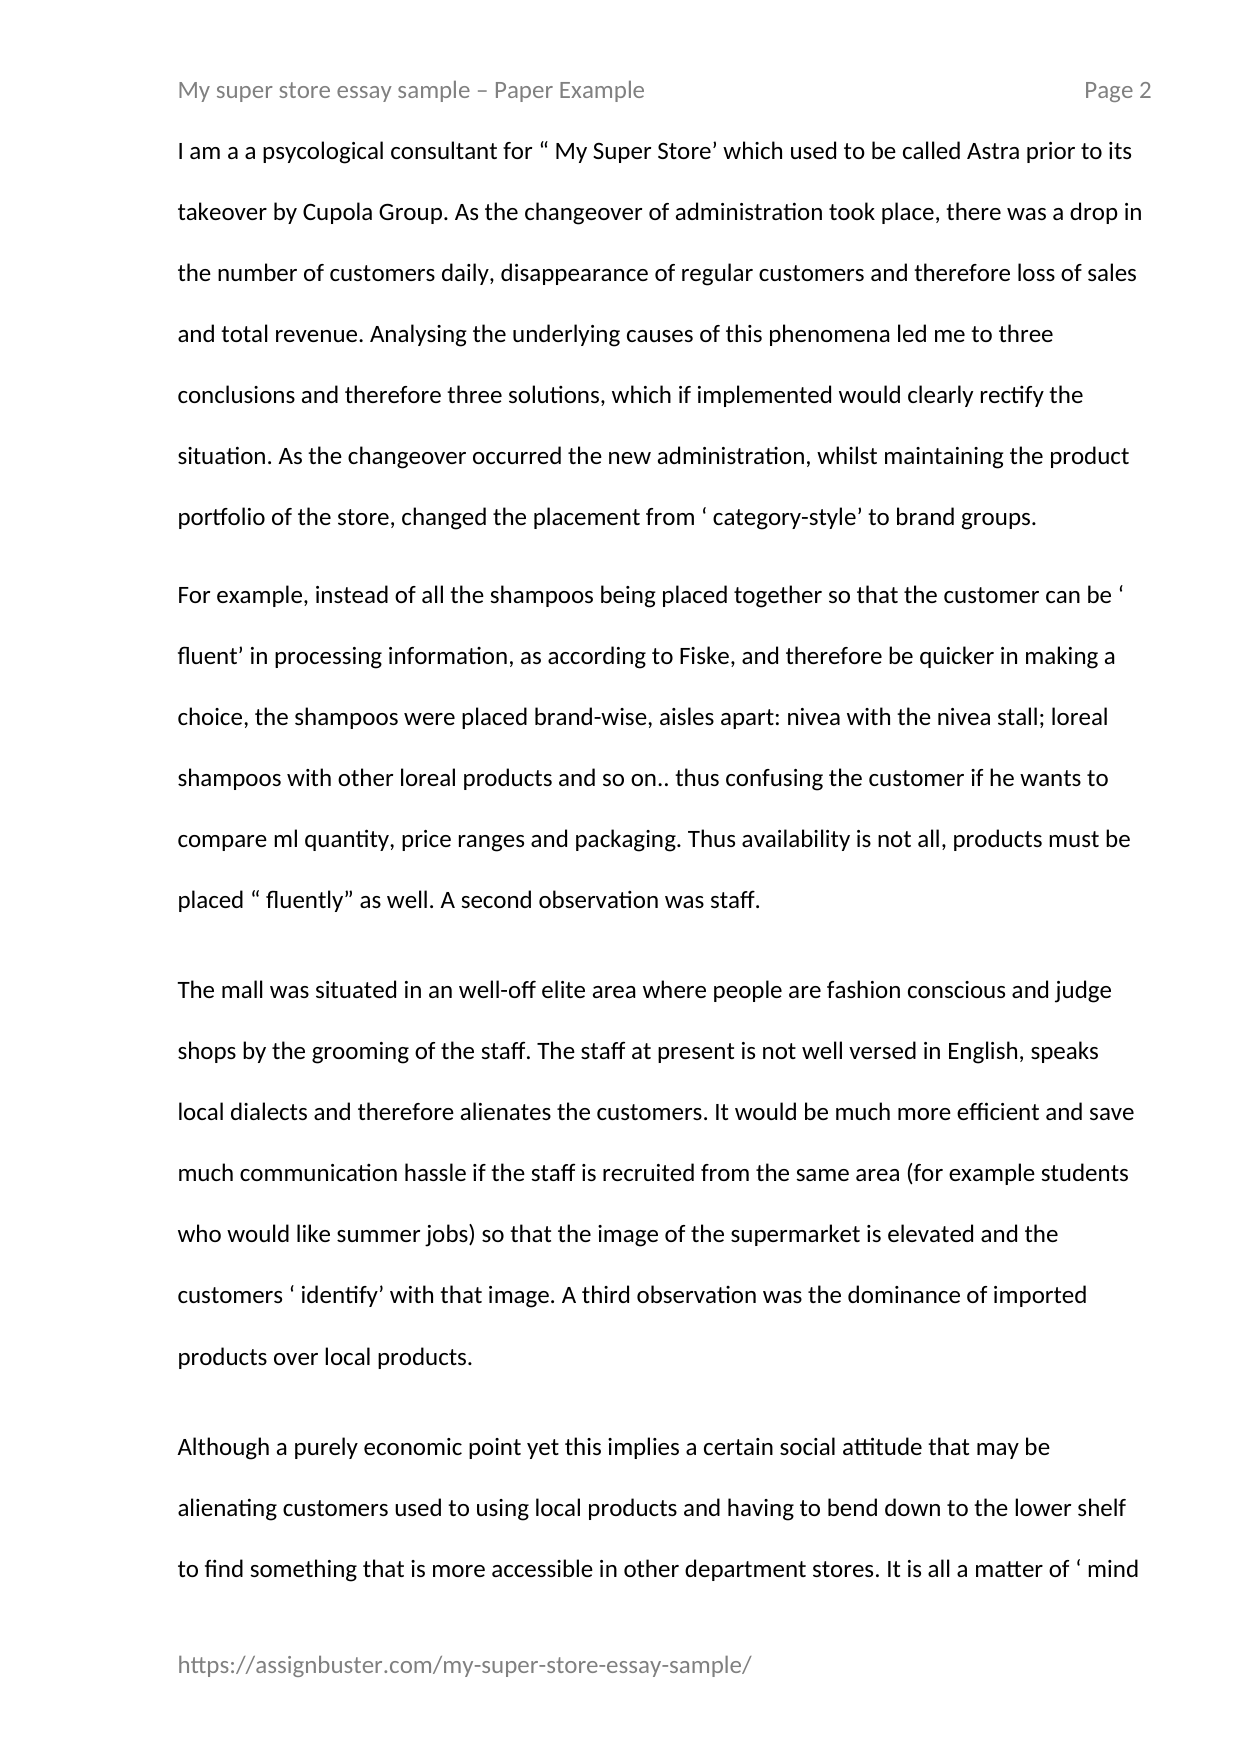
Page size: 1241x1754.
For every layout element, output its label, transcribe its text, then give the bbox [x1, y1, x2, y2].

text The mall was situated in an well-off elite area where people are fashion conscious and judge shops by the grooming of the staff. The staff at present is not well versed in English, speaks local dialects and therefore alienates the customers. It would be much more efficient and save much communication hassle if the staff is recruited from the same area (for example students who would like summer jobs) so that the image of the supermarket is elevated and the customers ‘ identify’ with that image. A third observation was the dominance of imported products over local products. [177, 974, 1152, 1371]
text I am a a psycological consultant for “ My Super Store’ which used to be called Astra prior to its takeover by Cupola Group. As the changeover of administration took place, there was a drop in the number of customers daily, disappearance of regular customers and therefore loss of sales and total revenue. Analysing the underlying causes of this phenomena led me to three conclusions and therefore three solutions, which if implemented would clearly rectify the situation. As the changeover occurred the new administration, whilst maintaining the product portfolio of the store, changed the placement from ‘ category-style’ to brand groups. [177, 135, 1152, 532]
text For example, instead of all the shampoos being placed together so that the customer can be ‘ fluent’ in processing information, as according to Fiske, and therefore be quicker in making a choice, the shampoos were placed brand-wise, aisles apart: nivea with the nivea stall; loreal shampoos with other loreal products and so on.. thus confusing the customer if he wants to compare ml quantity, price ranges and packaging. Thus availability is not all, products must be placed “ fluently” as well. A second observation was staff. [177, 579, 1152, 914]
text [177, 1431, 1152, 1584]
